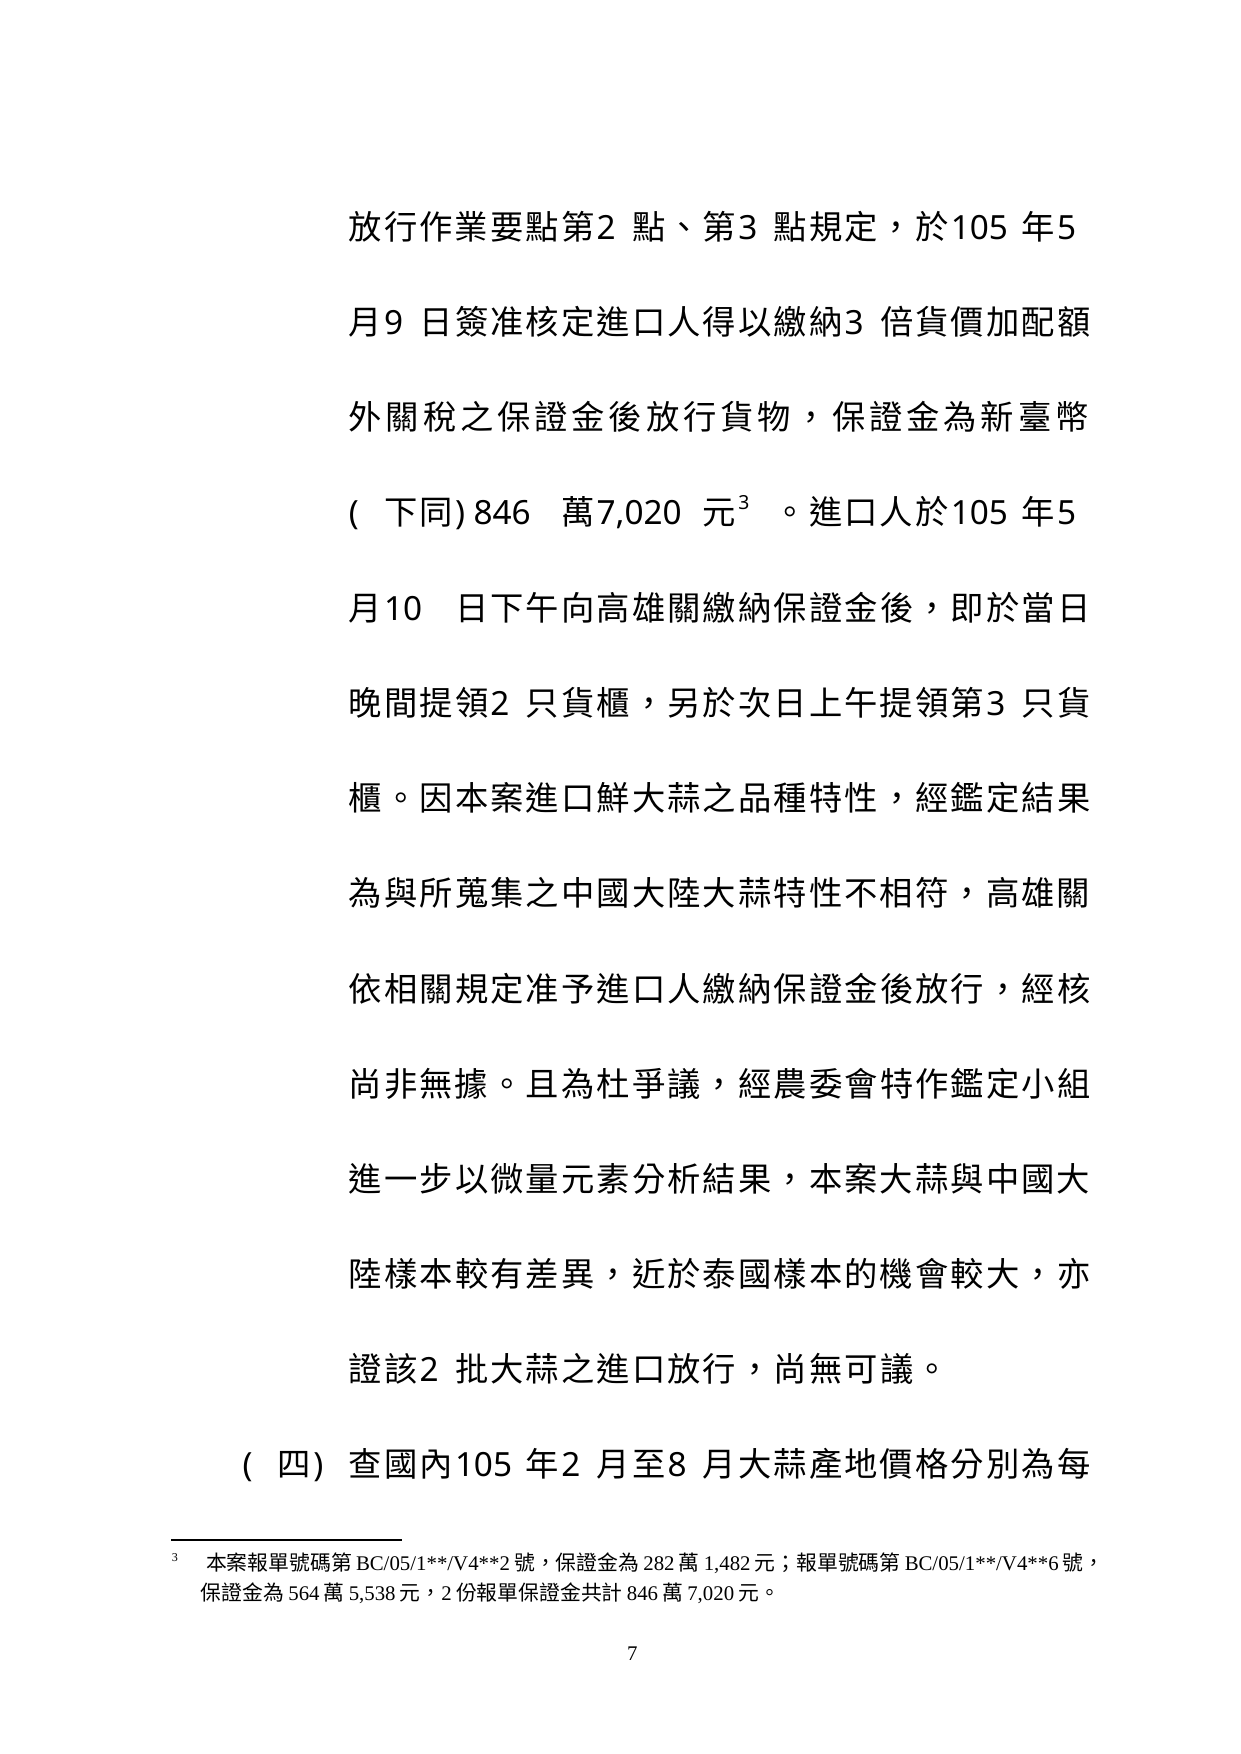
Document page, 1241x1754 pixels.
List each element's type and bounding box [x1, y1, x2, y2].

subtitle [247, 177, 1092, 1415]
subtitle [242, 1415, 1092, 1510]
